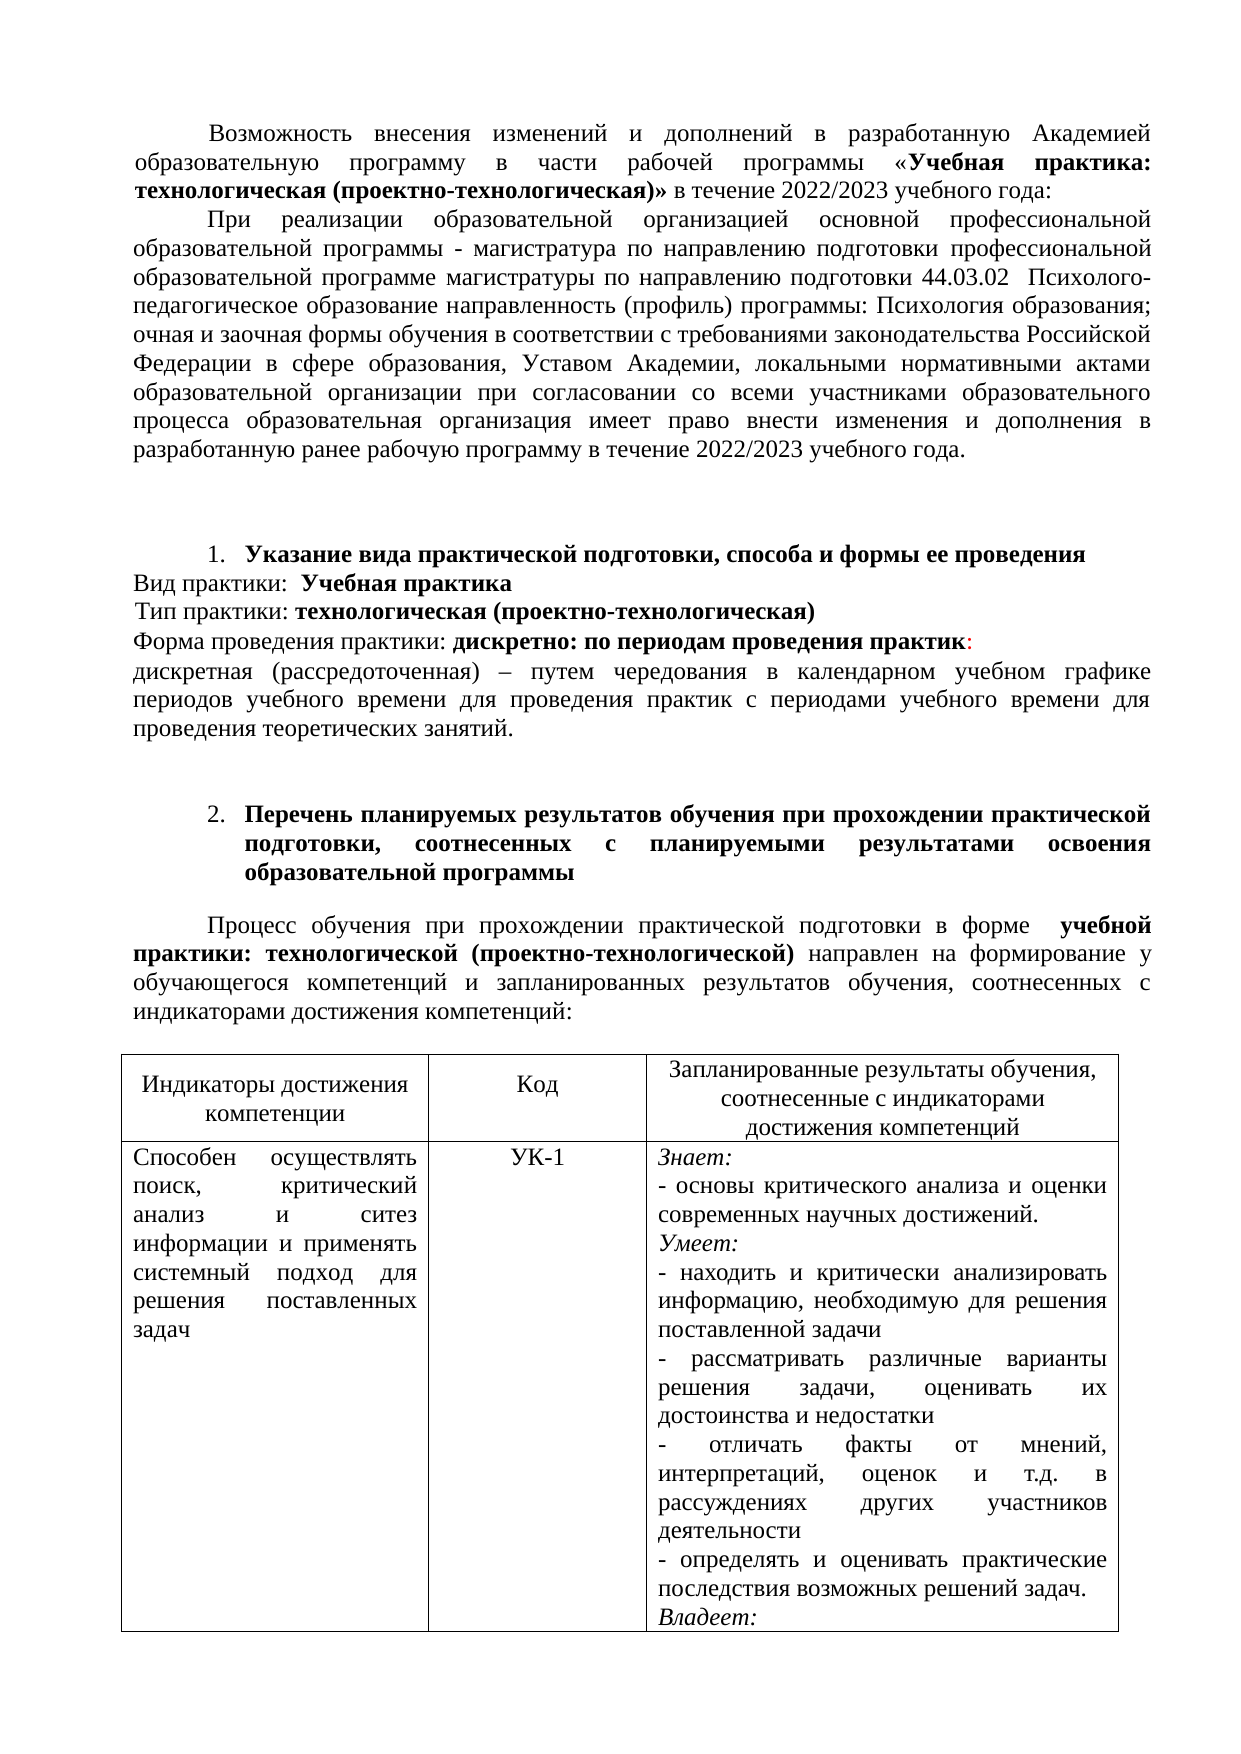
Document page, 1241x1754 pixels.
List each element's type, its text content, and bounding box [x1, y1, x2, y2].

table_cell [647, 1142, 1118, 1631]
text Процесс обучения при прохождении практической подготовки в форме учебной практики: технологической (проектно-технологической) направлен на формирование у обучающегося компетенций и запланированных результатов обучения, соотнесенных с индикаторами достижения компетенций: [133, 910, 1152, 1025]
table_header Индикаторы достижения компетенции [122, 1055, 428, 1141]
text дискретная (рассредоточенная) – путем чередования в календарном учебном графике периодов учебного времени для проведения практик с периодами учебного времени для проведения теоретических занятий. [133, 656, 1152, 742]
list Перечень планируемых результатов обучения при прохождении практической подготовки, соотнесенных с планируемыми результатами освоения образовательной программы [207, 799, 1152, 886]
text Вид практики: Учебная практика [133, 568, 1152, 596]
table_header Код [429, 1055, 646, 1141]
text Форма проведения практики: дискретно: по периодам проведения практик: [133, 625, 1152, 656]
table_cell УК-1 [429, 1142, 646, 1631]
text Тип практики: технологическая (проектно-технологическая) [134, 596, 1152, 625]
text Возможность внесения изменений и дополнений в разработанную Академией образовательную программу в части рабочей программы «Учебная практика: технологическая (проектно-технологическая)» в течение 2022/2023 учебного года: [134, 118, 1152, 204]
table_header Запланированные результаты обучения, соотнесенные с индикаторами достижения компетенций [647, 1055, 1118, 1141]
list Указание вида практической подготовки, способа и формы ее проведения [207, 539, 1152, 568]
text При реализации образовательной организацией основной профессиональной образовательной программы - магистратура по направлению подготовки профессиональной образовательной программе магистратуры по направлению подготовки 44.03.02 Психолого-педагогическое образование направленность (профиль) программы: Психология образования; очная и заочная формы обучения в соответствии с требованиями законодательства Российской Федерации в сфере образования, Уставом Академии, локальными нормативными актами образовательной организации при согласовании со всеми участниками образовательного процесса образовательная организация имеет право внести изменения и дополнения в разработанную ранее рабочую программу в течение 2022/2023 учебного года. [133, 204, 1152, 463]
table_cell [122, 1142, 428, 1631]
